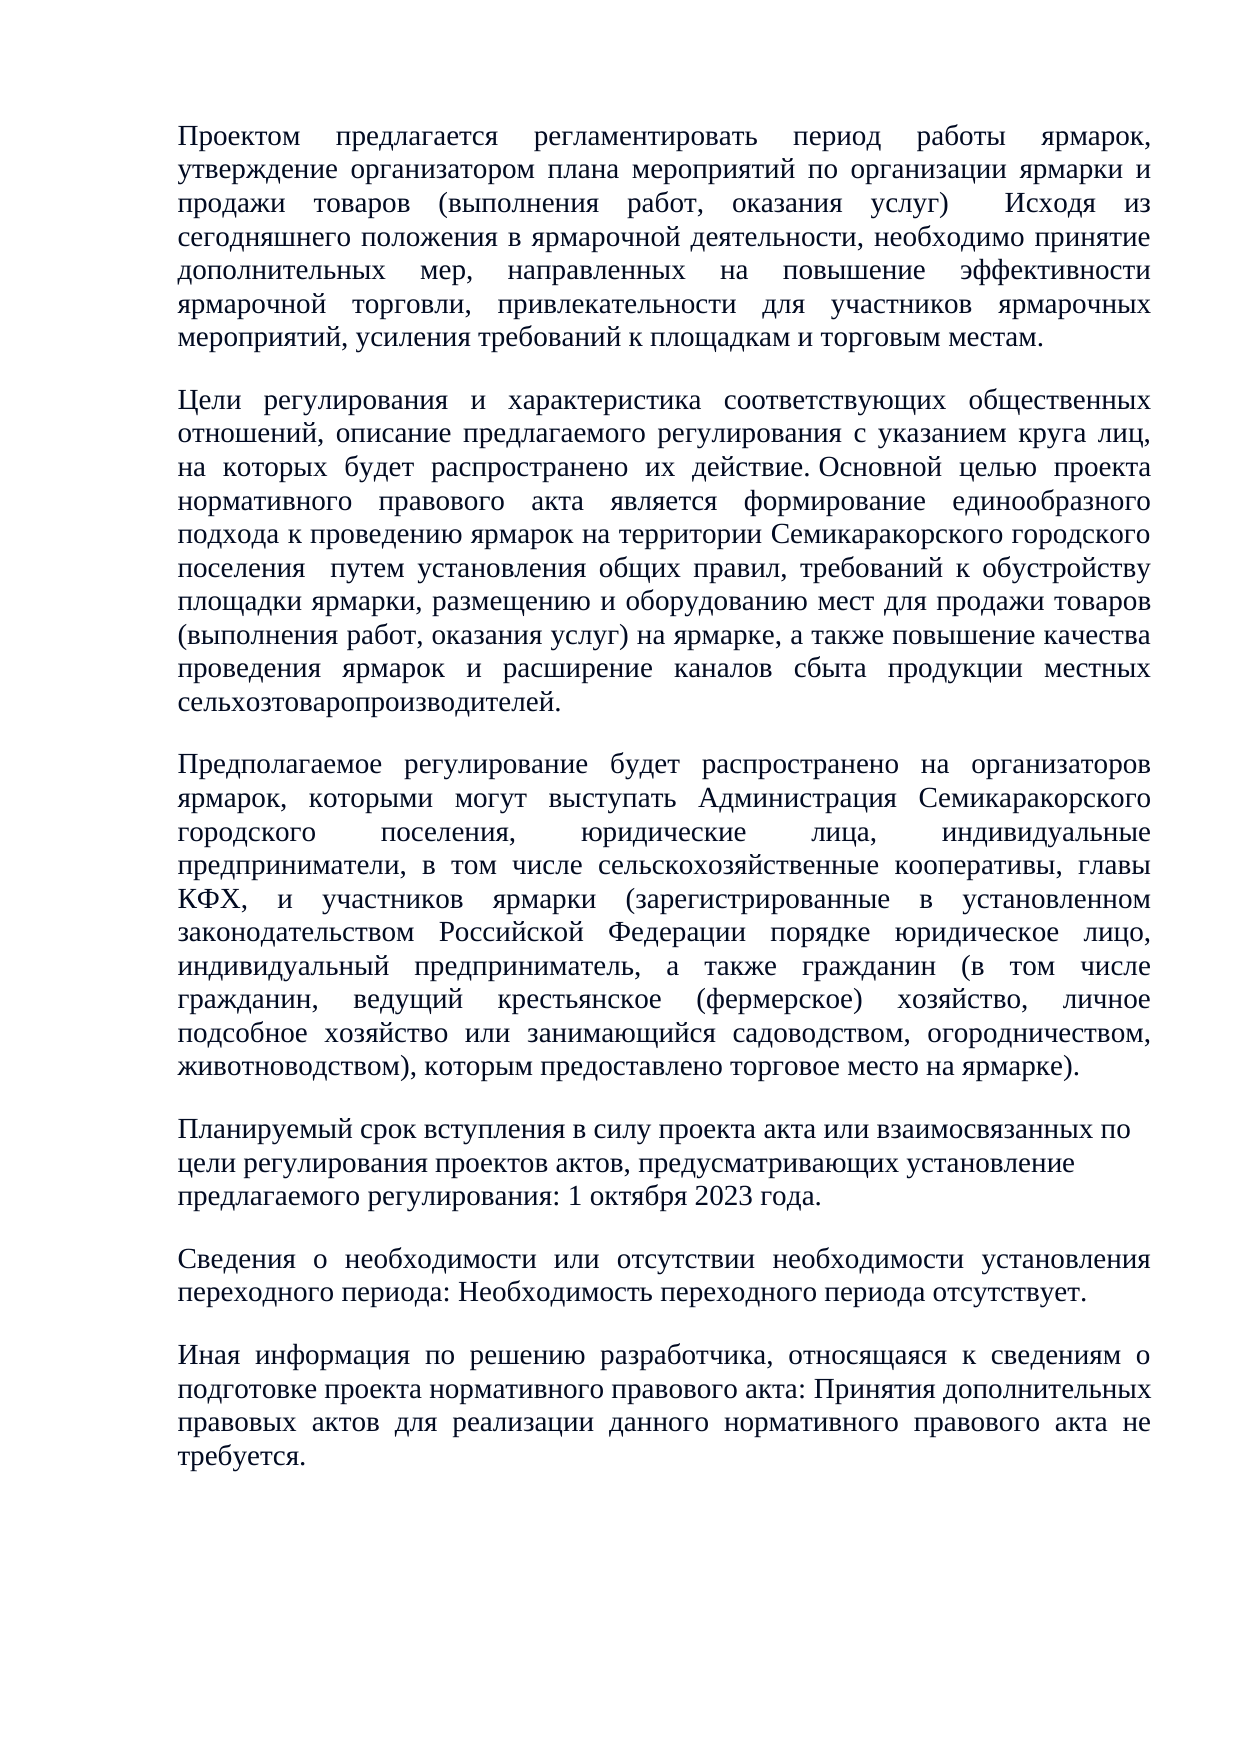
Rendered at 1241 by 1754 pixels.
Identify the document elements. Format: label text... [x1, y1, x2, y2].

text Иная информация по решению разработчика, относящаяся к сведениям о подготовке проекта нормативного правового акта: Принятия дополнительных правовых актов для реализации данного нормативного правового акта не требуется. [177, 1337, 1152, 1471]
text Предполагаемое регулирование будет распространено на организаторов ярмарок, которыми могут выступать Администрация Семикаракорского городского поселения, юридические лица, индивидуальные предприниматели, в том числе сельскохозяйственные кооперативы, главы КФХ, и участников ярмарки (зарегистрированные в установленном законодательством Российской Федерации порядке юридическое лицо, индивидуальный предприниматель, а также гражданин (в том числе гражданин, ведущий крестьянское (фермерское) хозяйство, личное подсобное хозяйство или занимающийся садоводством, огородничеством, животноводством), которым предоставлено торговое место на ярмарке). [177, 747, 1152, 1082]
text Сведения о необходимости или отсутствии необходимости установления переходного периода: Необходимость переходного периода отсутствует. [177, 1241, 1152, 1308]
text Планируемый срок вступления в силу проекта акта или взаимосвязанных по цели регулирования проектов актов, предусматривающих установление предлагаемого регулирования: 1 октября 2023 года. [177, 1111, 1152, 1212]
text Цели регулирования и характеристика соответствующих общественных отношений, описание предлагаемого регулирования с указанием круга лиц, на которых будет распространено их действие. Основной целью проекта нормативного правового акта является формирование единообразного подхода к проведению ярмарок на территории Семикаракорского городского поселения путем установления общих правил, требований к обустройству площадки ярмарки, размещению и оборудованию мест для продажи товаров (выполнения работ, оказания услуг) на ярмарке, а также повышение качества проведения ярмарок и расширение каналов сбыта продукции местных сельхозтоваропроизводителей. [177, 382, 1152, 717]
text Проектом предлагается регламентировать период работы ярмарок, утверждение организатором плана мероприятий по организации ярмарки и продажи товаров (выполнения работ, оказания услуг) Исходя из сегодняшнего положения в ярмарочной деятельности, необходимо принятие дополнительных мер, направленных на повышение эффективности ярмарочной торговли, привлекательности для участников ярмарочных мероприятий, усиления требований к площадкам и торговым местам. [177, 118, 1152, 353]
